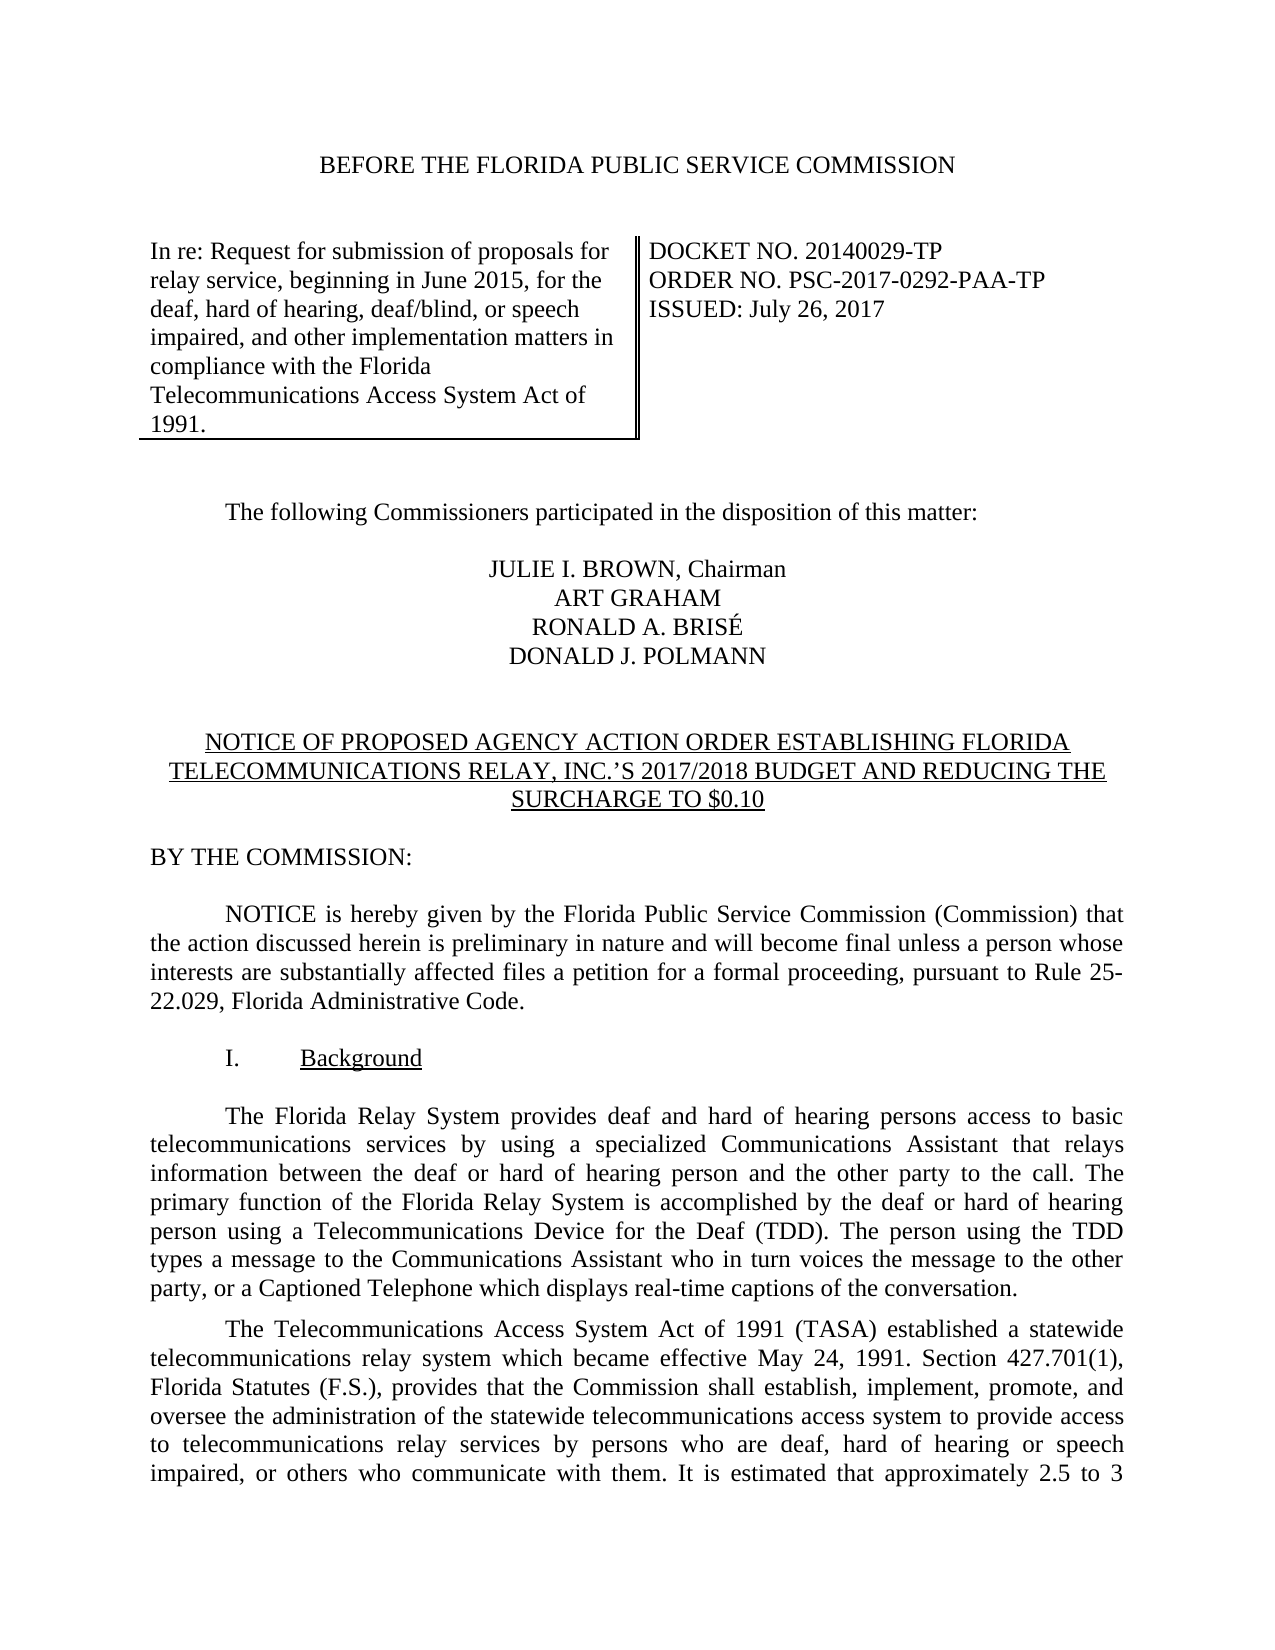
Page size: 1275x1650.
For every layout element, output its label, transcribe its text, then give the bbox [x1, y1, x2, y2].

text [150, 1314, 1125, 1487]
text JULIE I. BROWN, Chairman [150, 554, 1125, 583]
text DONALD J. POLMANN [150, 641, 1125, 669]
table_header DOCKET NO. 20140029-TP ORDER NO. PSC-2017-0292-PAA-TP ISSUED: July 26, 2017 [640, 236, 1136, 437]
table_header In re: Request for submission of proposals for relay service, beginning in June 2015, for the deaf, hard of hearing, deaf/blind, or speech impaired, and other implementation matters in compliance with the Florida Telecommunications Access System Act of 1991. [139, 236, 635, 437]
text BY THE COMMISSION: [150, 842, 1125, 871]
text RONALD A. BRISÉ [150, 612, 1125, 641]
text NOTICE OF PROPOSED AGENCY ACTION ORDER ESTABLISHING FLORIDA TELECOMMUNICATIONS RELAY, INC.’S 2017/2018 BUDGET AND REDUCING THE SURCHARGE TO $0.10 [150, 727, 1125, 813]
text ART GRAHAM [150, 583, 1125, 612]
list Background [150, 1043, 1125, 1072]
text The Florida Relay System provides deaf and hard of hearing persons access to basic telecommunications services by using a specialized Communications Assistant that relays information between the deaf or hard of hearing person and the other party to the call. The primary function of the Florida Relay System is accomplished by the deaf or hard of hearing person using a Telecommunications Device for the Deaf (TDD). The person using the TDD types a message to the Communications Assistant who in turn voices the message to the other party, or a Captioned Telephone which displays real-time captions of the conversation. [150, 1101, 1125, 1302]
text NOTICE is hereby given by the Florida Public Service Commission (Commission) that the action discussed herein is preliminary in nature and will become final unless a person whose interests are substantially affected files a petition for a formal proceeding, pursuant to Rule 25-22.029, Florida Administrative Code. [150, 899, 1125, 1014]
text The following Commissioners participated in the disposition of this matter: [150, 497, 1125, 526]
subtitle BEFORE THE FLORIDA PUBLIC SERVICE COMMISSION [150, 150, 1125, 179]
